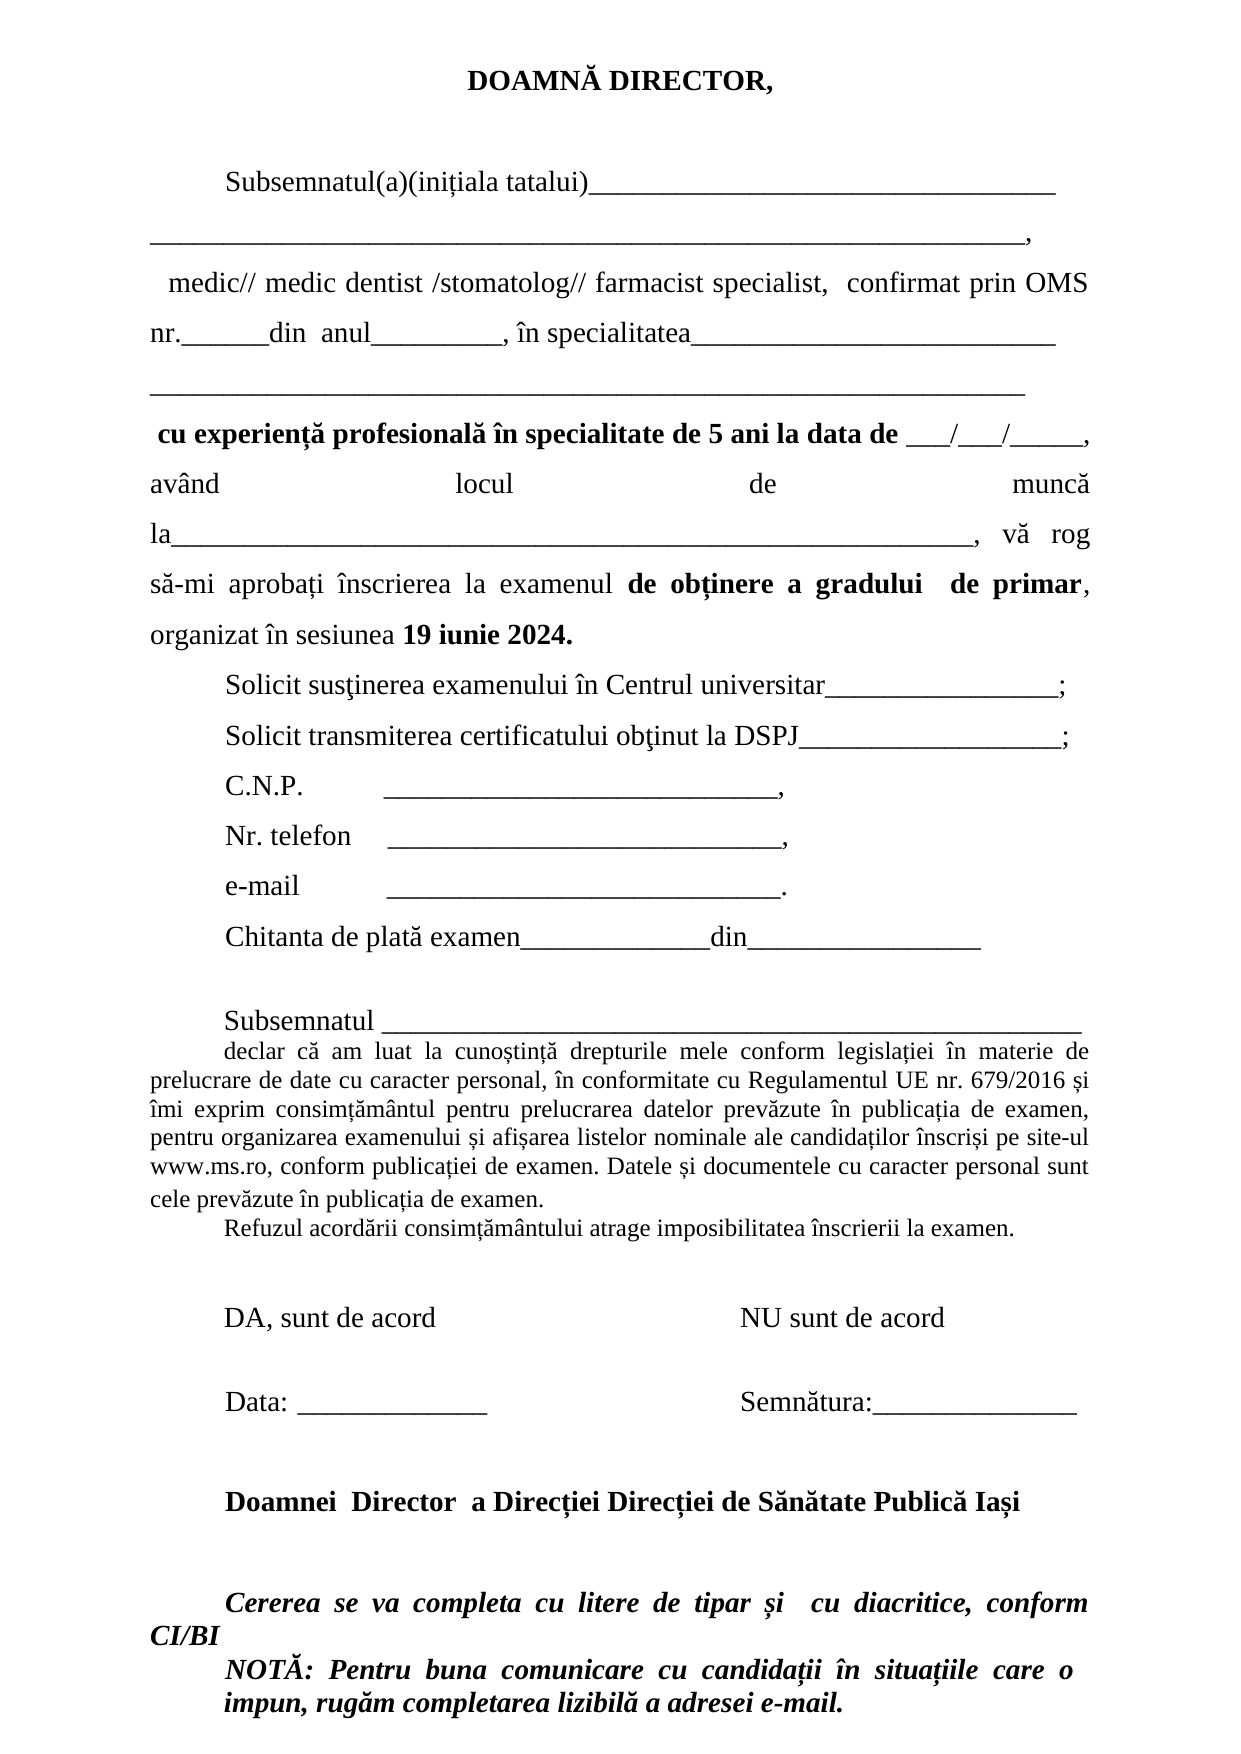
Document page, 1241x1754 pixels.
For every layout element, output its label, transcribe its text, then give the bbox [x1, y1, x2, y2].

text Chitanta de plată examen_____________din________________ [150, 919, 1090, 952]
text Solicit susţinerea examenului în Centrul universitar________________; [150, 667, 1090, 701]
text NOTĂ: Pentru buna comunicare cu candidații în situațiile care o impun, rugăm completarea lizibilă a adresei e-mail. [150, 1652, 1090, 1719]
text declar că am luat la cunoștință drepturile mele conform legislației în materie de prelucrare de date cu caracter personal, în conformitate cu Regulamentul UE nr. 679/2016 și îmi exprim consimțământul pentru prelucrarea datelor prevăzute în publicația de examen, pentru organizarea examenului și afișarea listelor nominale ale candidaților înscriși pe site-ul www.ms.ro, conform publicației de examen. Datele și documentele cu caracter personal sunt cele prevăzute în publicația de examen. [150, 1036, 1090, 1213]
text Nr. telefon ___________________________, [150, 818, 1090, 852]
text Doamnei Director a Direcției Direcției de Sănătate Publică Iași [150, 1484, 1090, 1518]
text e-mail ___________________________. [150, 868, 1090, 902]
text Refuzul acordării consimțământului atrage imposibilitatea înscrierii la examen. [150, 1213, 1090, 1242]
text Solicit transmiterea certificatului obţinut __________________; [150, 718, 1090, 751]
text Subsemnatul(a)(inițiala tatalui)________________________________ [150, 164, 1090, 198]
text DOAMNĂ DIRECTOR, [150, 63, 1090, 97]
text cu experiență profesională în specialitate de 5 ani la data de ___/___/_____, având locul de muncă la_______________________________________________________, vă rog să-mi aprobați înscrierea la examenul de obținere a gradului de primar, organizat în sesiunea 19 iunie 2024. [150, 416, 1090, 651]
text DA, sunt de acord NU sunt de acord [150, 1300, 1090, 1333]
text ____________________________________________________________ [150, 365, 1090, 399]
text Cererea se va completa cu litere de tipar și cu diacritice, conform CI/BI [150, 1585, 1090, 1652]
text ____________________________________________________________, [150, 214, 1090, 248]
text medic// medic dentist /stomatolog// farmacist specialist, confirmat prin OMS nr.______din anul_________, în specialitatea_________________________ [150, 265, 1090, 349]
text Subsemnatul ________________________________________________ [150, 1003, 1090, 1036]
text Data: _____________ Semnătura:______________ [150, 1384, 1090, 1417]
text C.N.P. ___________________________, [150, 768, 1090, 801]
